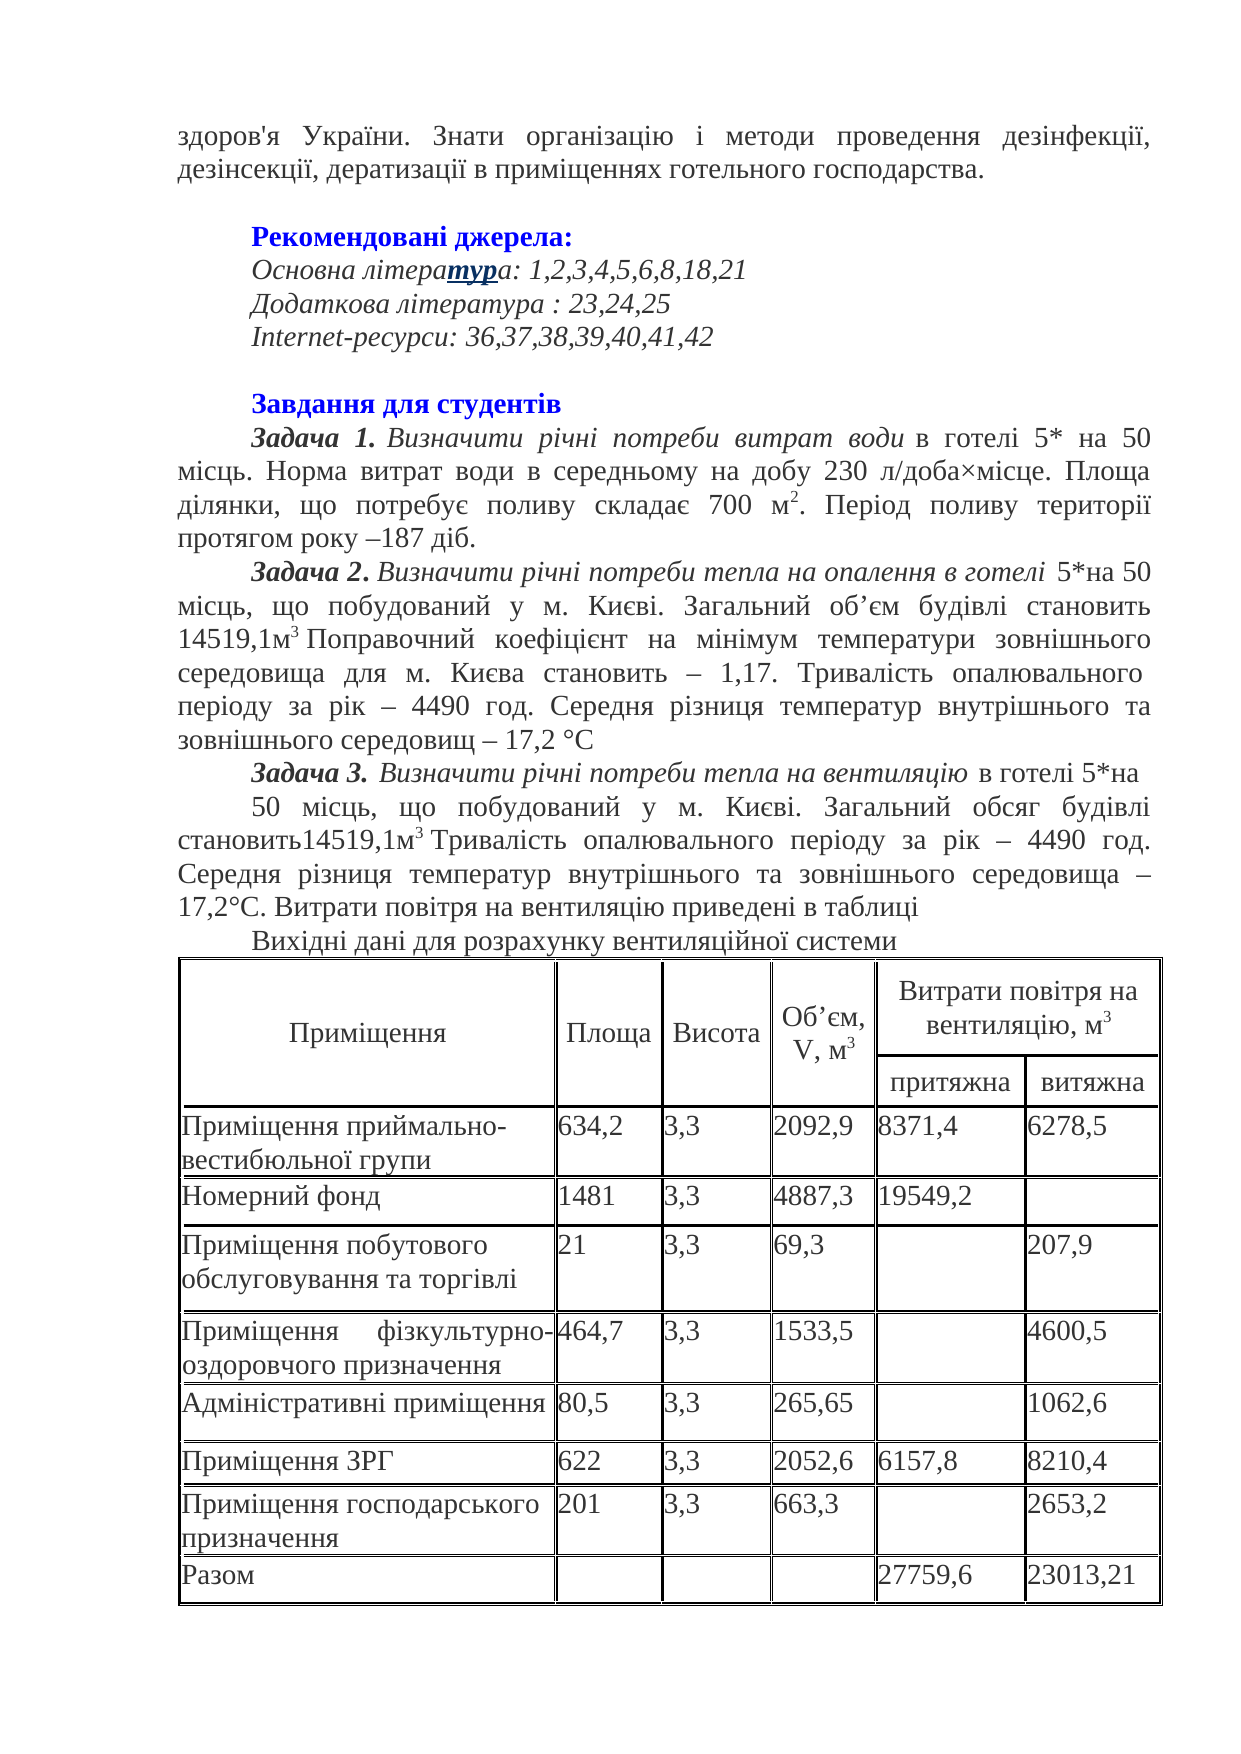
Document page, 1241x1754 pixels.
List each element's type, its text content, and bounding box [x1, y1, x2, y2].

table_cell Приміщення побутового обслуговування та торгівлі [181, 1224, 554, 1310]
table_cell [878, 1227, 1024, 1310]
table_cell 265,65 [773, 1385, 874, 1439]
text Вихідні дані для розрахунку вентиляційної системи [177, 923, 1152, 957]
table_cell 2092,9 [773, 1108, 874, 1175]
table_header Висота [662, 960, 772, 1105]
table_cell Приміщення приймально- вестибюльної групи [181, 1105, 554, 1175]
table_cell 23013,21 [1025, 1554, 1160, 1602]
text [177, 118, 1152, 185]
table_cell 8371,4 [878, 1108, 1024, 1175]
table_cell 4887,3 [773, 1179, 874, 1224]
text Завдання для студентів [177, 386, 1152, 420]
table_cell 1062,6 [1025, 1382, 1161, 1439]
table_header Площа [556, 958, 662, 1105]
table_cell [662, 1557, 772, 1602]
table_cell 8210,4 [1027, 1440, 1160, 1483]
table_cell 21 [558, 1227, 661, 1310]
table_cell 3,3 [664, 1385, 770, 1439]
table_cell 69,3 [773, 1227, 874, 1310]
table_cell 3,3 [664, 1179, 770, 1224]
table_cell Приміщення фізкультурно- оздоровчого призначення [181, 1310, 554, 1382]
table_cell Приміщення ЗРГ [181, 1440, 554, 1483]
text Задача 1. Визначити річні потреби витрат води в готелі 5* на 50 місць. Норма витрат води в середньому на добу 230 л/доба×місце. Площа ділянки, що потребує поливу складає 700 м2. Період поливу території протягом року –187 діб. [177, 420, 1152, 554]
table_cell 27759,6 [876, 1557, 1025, 1602]
table_cell 3,3 [664, 1108, 770, 1175]
table_header Приміщення [180, 958, 556, 1105]
text 50 місць, що побудований у м. Києві. Загальний обсяг будівлі становить14519,1м3 Тривалість опалювального періоду за рік – 4490 год. Середня різниця температур внутрішнього та зовнішнього середовища – 17,2°С. Витрати повітря на вентиляцію приведені в таблиці [177, 789, 1152, 923]
table_cell 80,5 [558, 1385, 661, 1439]
table_cell [878, 1487, 1024, 1553]
text Задача 2. Визначити річні потреби тепла на опалення в готелі 5*на 50 місць, що побудований у м. Києві. Загальний об’єм будівлі становить 14519,1м3 Поправочний коефіцієнт на мінімум температури зовнішнього середовища для м. Києва становить – 1,17. Тривалість опалювального періоду за рік – 4490 год. Середня різниця температур внутрішнього та зовнішнього середовищ – 17,2 °С [177, 554, 1152, 755]
table_cell [878, 1314, 1024, 1382]
table_cell [878, 1385, 1024, 1439]
table_cell притяжна [878, 1057, 1024, 1105]
table_cell Адміністративні приміщення [180, 1382, 556, 1439]
table_cell 2052,6 [773, 1443, 874, 1483]
table_cell 19549,2 [878, 1179, 1024, 1224]
text Основна література: 1,2,3,4,5,6,8,18,21 [177, 252, 1152, 286]
table_cell 201 [558, 1487, 661, 1553]
table_cell Номерний фонд [181, 1175, 554, 1224]
table_cell 663,3 [773, 1487, 874, 1553]
table_cell 6157,8 [878, 1443, 1024, 1483]
table_cell 3,3 [664, 1314, 770, 1382]
table_cell 634,2 [558, 1108, 661, 1175]
table_cell 622 [558, 1443, 661, 1483]
text Рекомендовані джерела: [177, 219, 1152, 252]
table_cell Приміщення господарського призначення [181, 1483, 554, 1553]
table_cell 207,9 [1027, 1224, 1159, 1310]
table_header Об’єм, V, м3 [772, 958, 876, 1105]
table_cell Разом [181, 1554, 556, 1602]
table_cell [772, 1554, 876, 1602]
table_cell [1027, 1175, 1160, 1224]
table_cell 6278,5 [1027, 1105, 1159, 1175]
table_cell 2653,2 [1027, 1483, 1160, 1553]
table_cell 464,7 [558, 1314, 661, 1382]
table_cell 1533,5 [773, 1314, 874, 1382]
table_header Витрати повітря на вентиляцію, м3 [876, 960, 1159, 1054]
text Internet-ресурси: 36,37,38,39,40,41,42 [177, 319, 1152, 353]
table_cell 3,3 [664, 1487, 770, 1553]
table_cell 3,3 [664, 1443, 770, 1483]
table_cell витяжна [1027, 1054, 1159, 1105]
table_cell [556, 1557, 662, 1602]
text Задача 3. Визначити річні потреби тепла на вентиляцію в готелі 5*на [177, 755, 1152, 789]
text Додаткова література : 23,24,25 [177, 286, 1152, 319]
table_cell 4600,5 [1027, 1310, 1160, 1382]
table_cell 3,3 [664, 1227, 770, 1310]
table_cell 1481 [558, 1179, 661, 1224]
